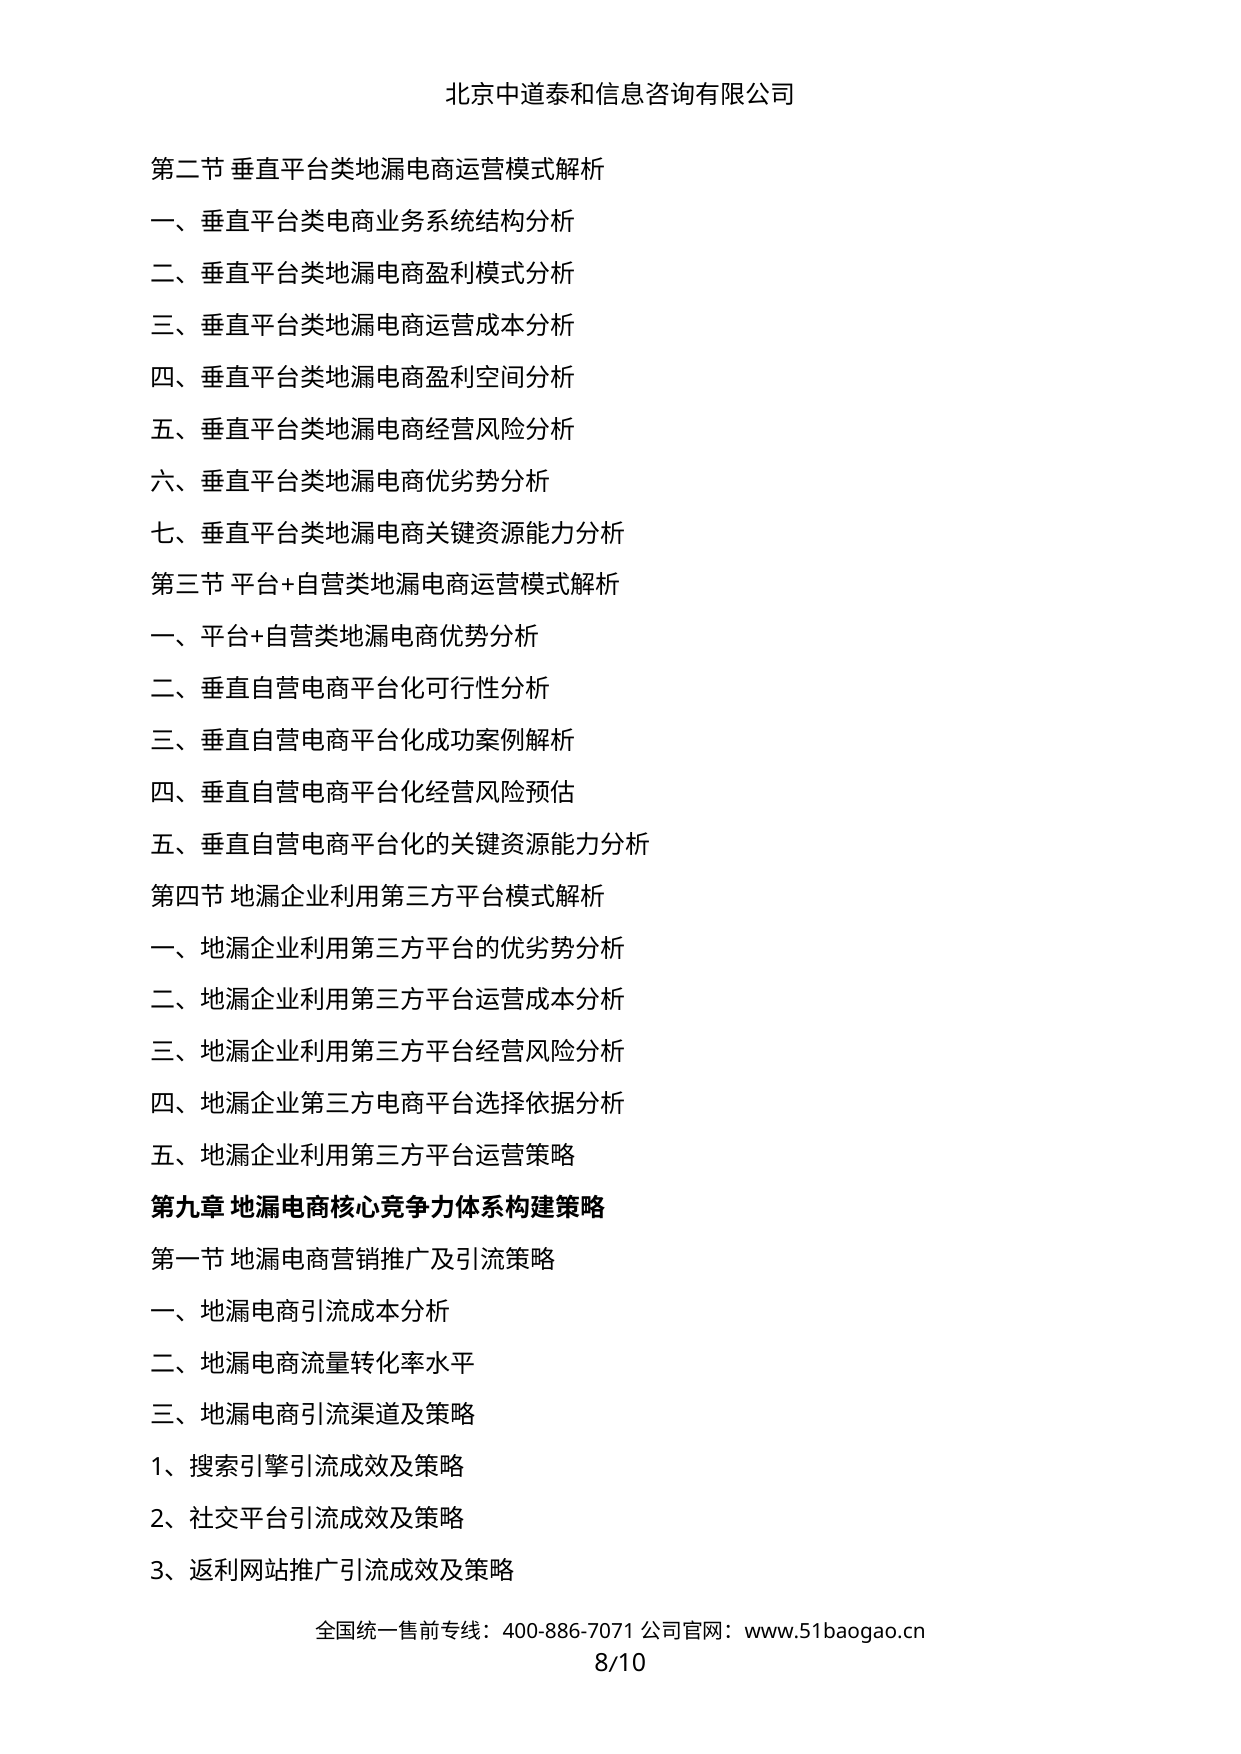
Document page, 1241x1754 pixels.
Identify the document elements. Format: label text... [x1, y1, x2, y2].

text 二、垂直平台类地漏电商盈利模式分析 [150, 254, 1090, 290]
text 一、平台+自营类地漏电商优势分析 [150, 617, 1090, 653]
text 一、地漏电商引流成本分析 [150, 1291, 1090, 1327]
text 3、返利网站推广引流成效及策略 [150, 1551, 1090, 1587]
text 七、垂直平台类地漏电商关键资源能力分析 [150, 513, 1090, 549]
text 一、垂直平台类电商业务系统结构分析 [150, 202, 1090, 238]
text 三、地漏企业利用第三方平台经营风险分析 [150, 1032, 1090, 1068]
text 二、垂直自营电商平台化可行性分析 [150, 669, 1090, 705]
text 第二节 垂直平台类地漏电商运营模式解析 [150, 150, 1090, 186]
text 1、搜索引擎引流成效及策略 [150, 1447, 1090, 1483]
text 三、地漏电商引流渠道及策略 [150, 1395, 1090, 1431]
text 二、地漏企业利用第三方平台运营成本分析 [150, 980, 1090, 1016]
text 四、垂直自营电商平台化经营风险预估 [150, 772, 1090, 809]
text 三、垂直平台类地漏电商运营成本分析 [150, 306, 1090, 342]
text 第三节 平台+自营类地漏电商运营模式解析 [150, 565, 1090, 601]
text 五、垂直平台类地漏电商经营风险分析 [150, 409, 1090, 446]
text 第四节 地漏企业利用第三方平台模式解析 [150, 876, 1090, 912]
text 四、地漏企业第三方电商平台选择依据分析 [150, 1084, 1090, 1120]
text 二、地漏电商流量转化率水平 [150, 1343, 1090, 1379]
text 五、垂直自营电商平台化的关键资源能力分析 [150, 824, 1090, 861]
text 2、社交平台引流成效及策略 [150, 1499, 1090, 1535]
text 四、垂直平台类地漏电商盈利空间分析 [150, 357, 1090, 394]
text 一、地漏企业利用第三方平台的优劣势分析 [150, 928, 1090, 964]
text 六、垂直平台类地漏电商优劣势分析 [150, 461, 1090, 497]
text 五、地漏企业利用第三方平台运营策略 [150, 1136, 1090, 1172]
text 第九章 地漏电商核心竞争力体系构建策略 [150, 1187, 1090, 1224]
text 三、垂直自营电商平台化成功案例解析 [150, 721, 1090, 757]
text 第一节 地漏电商营销推广及引流策略 [150, 1239, 1090, 1276]
